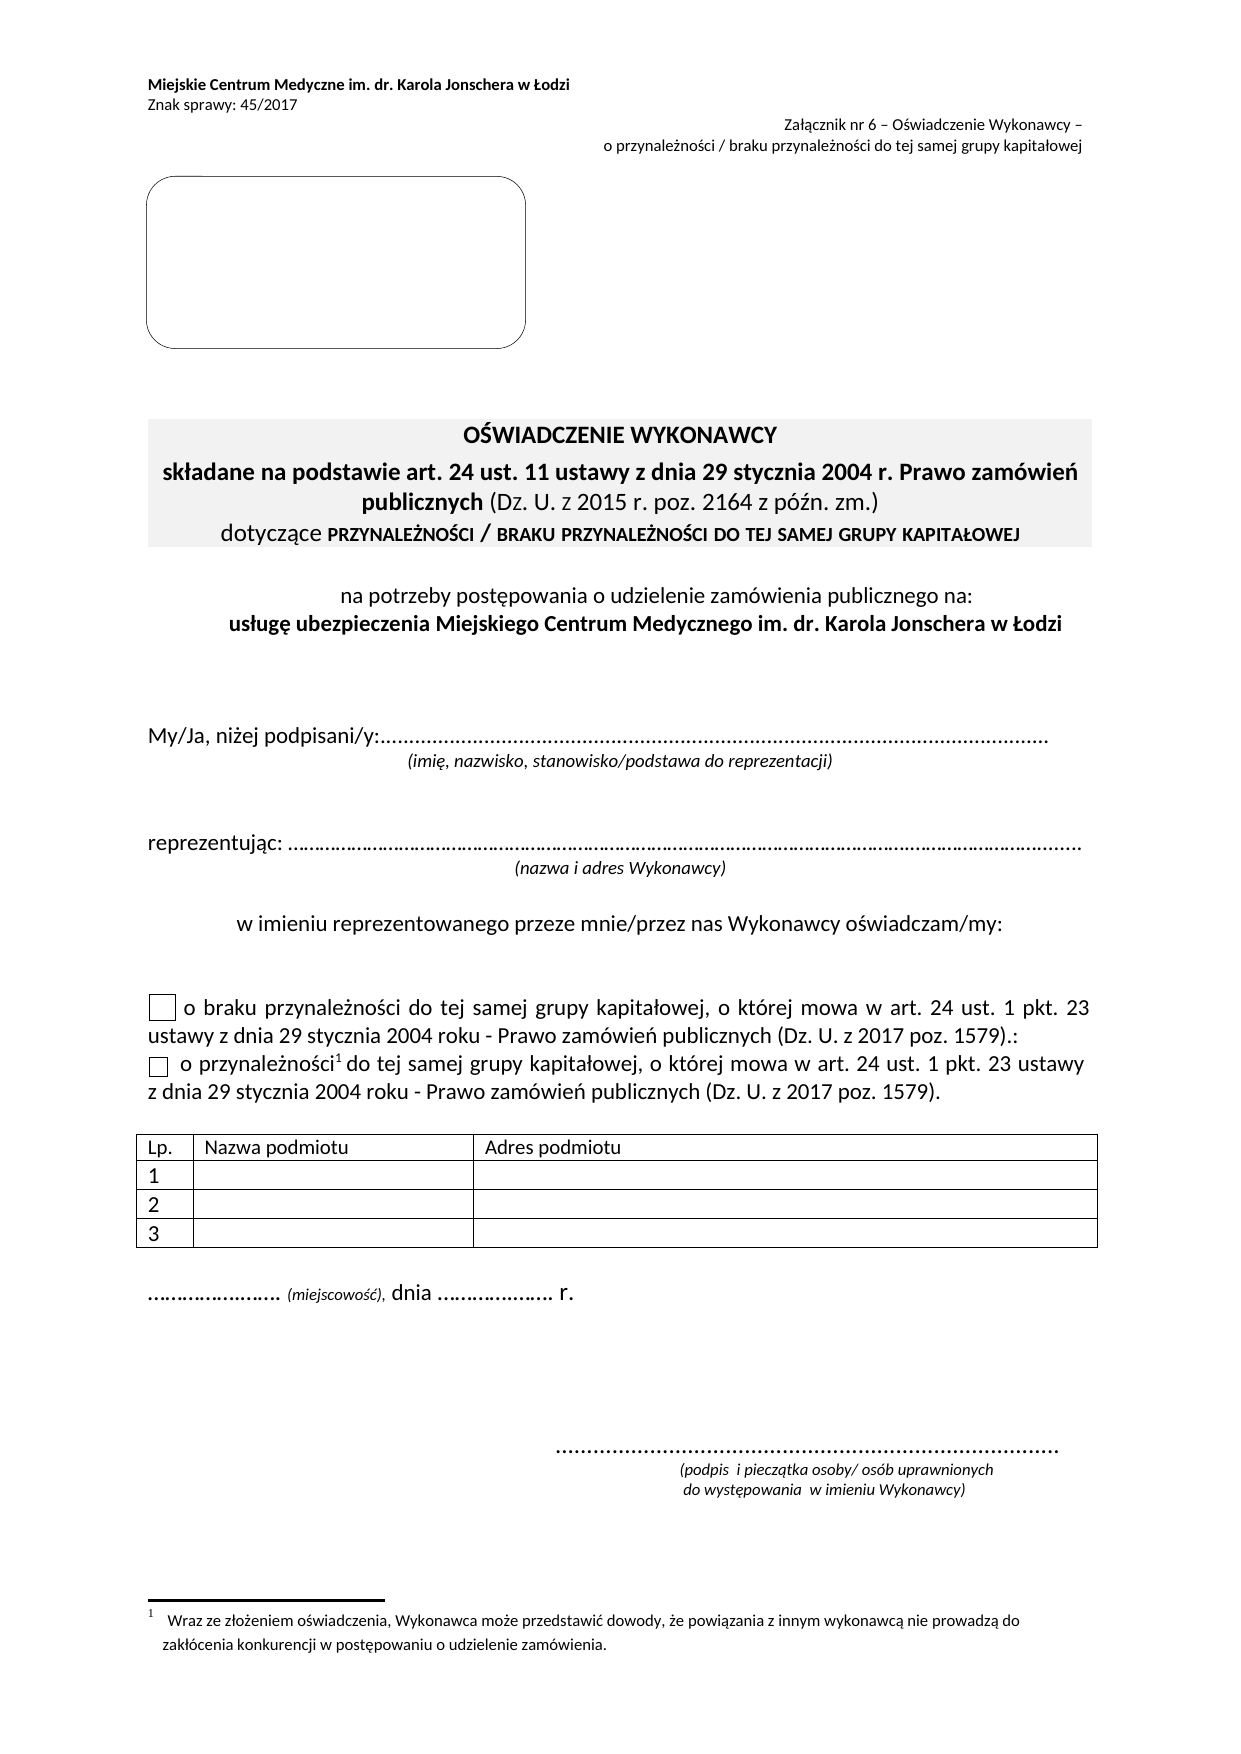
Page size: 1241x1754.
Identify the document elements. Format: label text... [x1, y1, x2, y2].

table_cell [194, 1219, 473, 1247]
text …………….……. (miejscowość), dnia ………….……. r. [148, 1276, 1092, 1307]
table_cell 3 [137, 1219, 193, 1247]
text w imieniu reprezentowanego przeze mnie/przez nas Wykonawcy oświadczam/my: [148, 909, 1092, 937]
text My/Ja, niżej podpisani/y:.................................................................................................................... [148, 721, 1092, 749]
table_cell [474, 1190, 1097, 1218]
text o przynależności do tej samej grupy kapitałowej, o której mowa w art. 24 ust. 1 pkt. 23 ustawy z dnia 29 stycznia 2004 roku - Prawo zamówień publicznych (Dz. U. z 2017 poz. 1579). [148, 1049, 1092, 1106]
table_header Adres podmiotu [474, 1135, 1097, 1160]
table_cell [194, 1190, 473, 1218]
text usługę ubezpieczenia Miejskiego Centrum Medycznego im. dr. Karola Jonschera w Łodzi [228, 609, 1092, 637]
text (imię, nazwisko, stanowisko/podstawa do reprezentacji) [148, 749, 1092, 772]
text do występowania w imieniu Wykonawcy) [606, 1480, 1092, 1500]
text (podpis i pieczątka osoby/ osób uprawnionych [606, 1459, 1092, 1480]
table_cell 1 [137, 1161, 193, 1189]
text reprezentując: ……………………………………………………………………………………………………….……………………........ [148, 828, 1092, 856]
table_cell [194, 1161, 473, 1189]
table_cell 2 [137, 1190, 193, 1218]
table_cell [474, 1161, 1097, 1189]
table_header Nazwa podmiotu [194, 1135, 473, 1160]
text o braku przynależności do tej samej grupy kapitałowej, o której mowa w art. 24 ust. 1 pkt. 23 ustawy z dnia 29 stycznia 2004 roku - Prawo zamówień publicznych (Dz. U. z 2017 poz. 1579).: [148, 993, 1092, 1049]
text OŚWIADCZENIE WYKONAWCY [148, 419, 1092, 450]
text (nazwa i adres Wykonawcy) [148, 856, 1092, 879]
text ................................................................................ [148, 1429, 1092, 1459]
table_cell [474, 1219, 1097, 1247]
table_header Lp. [137, 1135, 193, 1160]
text na potrzeby postępowania o udzielenie zamówienia publicznego na: [148, 581, 1092, 609]
text dotyczące przynależności / braku przynależności do tej samej grupy kapitałowej [148, 517, 1092, 547]
text składane na podstawie art. 24 ust. 11 ustawy z dnia 29 stycznia 2004 r. Prawo zamówień publicznych (Dz. U. z 2015 r. poz. 2164 z późn. zm.) [148, 456, 1092, 517]
